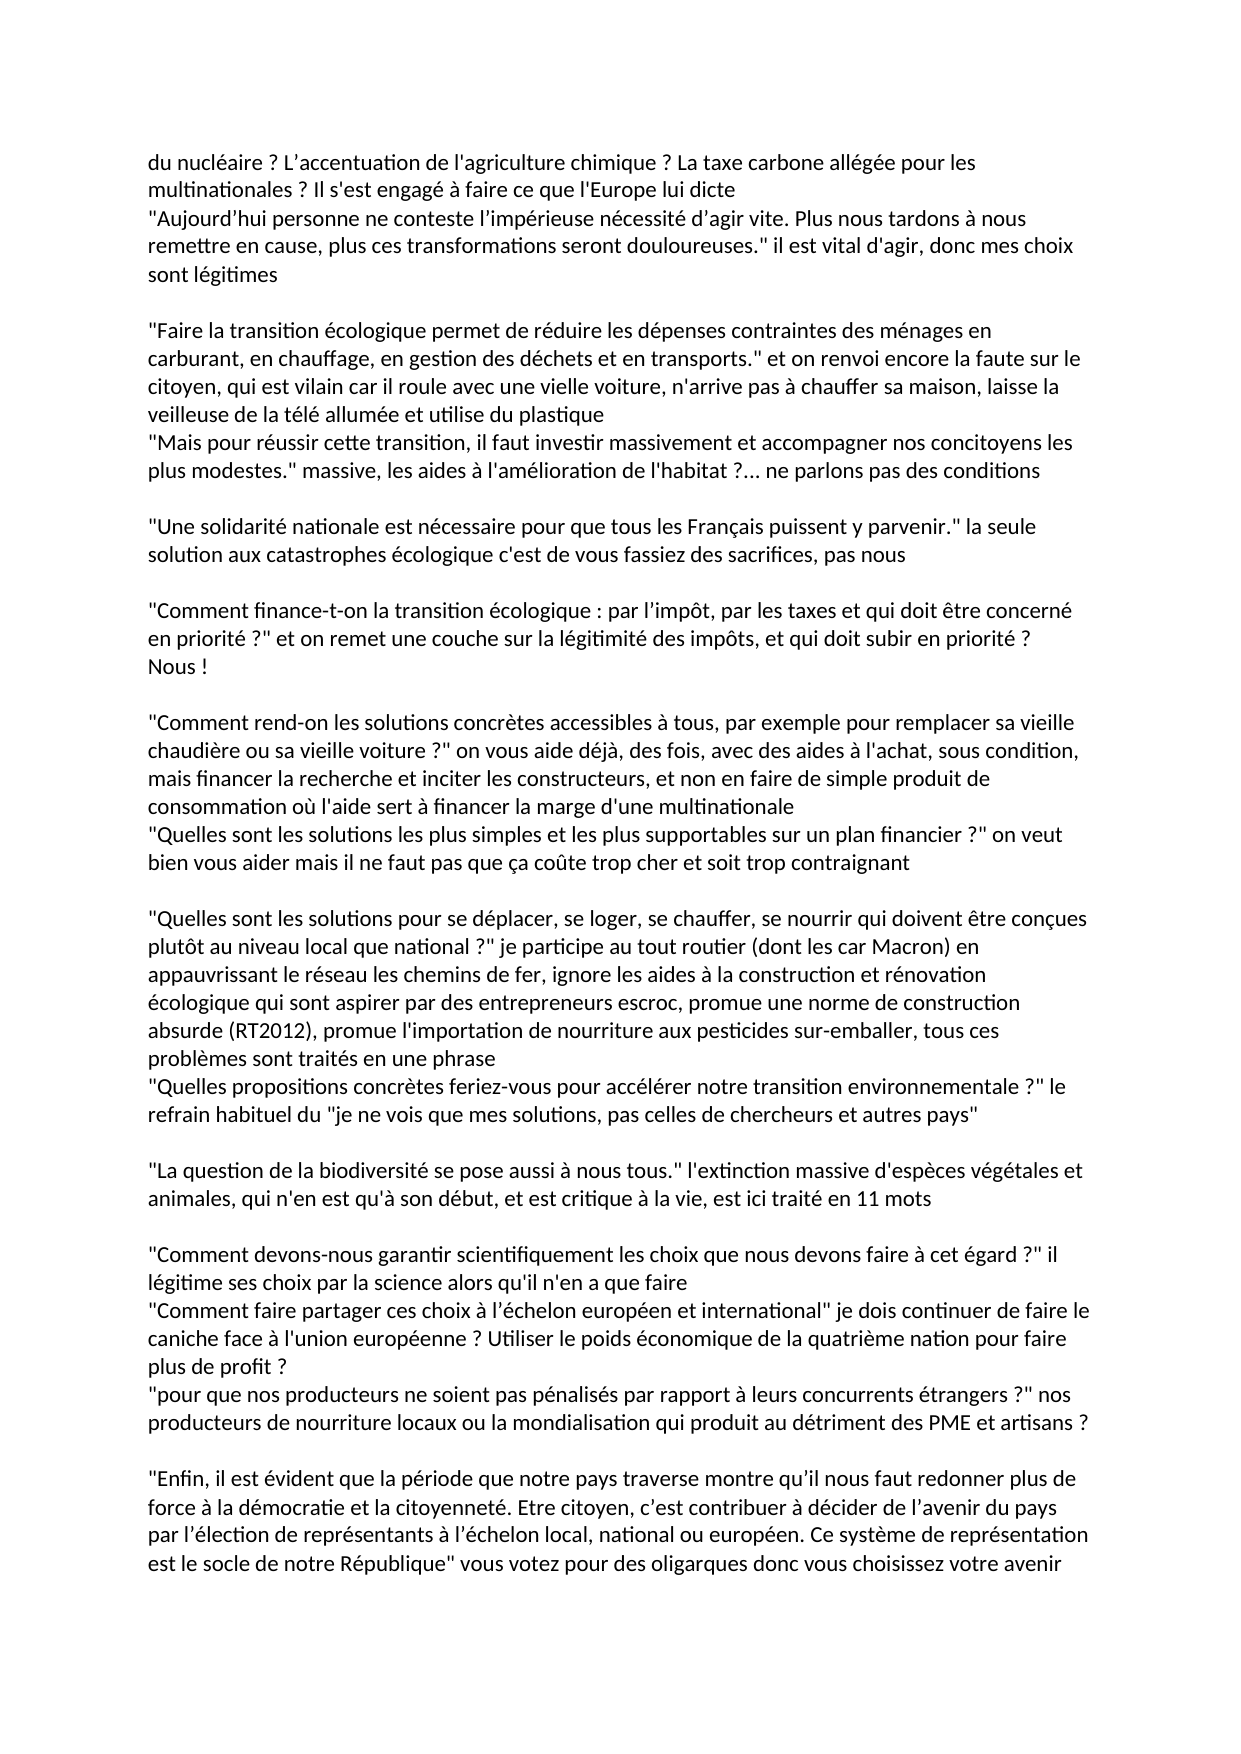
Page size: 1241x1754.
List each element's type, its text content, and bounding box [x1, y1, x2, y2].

text "Faire la transition écologique permet de réduire les dépenses contraintes des ménages en carburant, en chauffage, en gestion des déchets et en transports." et on renvoi encore la faute sur le citoyen, qui est vilain car il roule avec une vielle voiture, n'arrive pas à chauffer sa maison, laisse la veilleuse de la télé allumée et utilise du plastique [148, 316, 1093, 428]
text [148, 148, 1093, 204]
text "Comment devons-nous garantir scientifiquement les choix que nous devons faire à cet égard ?" il légitime ses choix par la science alors qu'il n'en a que faire [148, 1240, 1093, 1296]
text "La question de la biodiversité se pose aussi à nous tous." l'extinction massive d'espèces végétales et animales, qui n'en est qu'à son début, et est critique à la vie, est ici traité en 11 mots [148, 1156, 1093, 1212]
text "Aujourd’hui personne ne conteste l’impérieuse nécessité d’agir vite. Plus nous tardons à nous remettre en cause, plus ces transformations seront douloureuses." il est vital d'agir, donc mes choix sont légitimes [148, 204, 1093, 288]
text "Une solidarité nationale est nécessaire pour que tous les Français puissent y parvenir." la seule solution aux catastrophes écologique c'est de vous fassiez des sacrifices, pas nous [148, 512, 1093, 568]
text "pour que nos producteurs ne soient pas pénalisés par rapport à leurs concurrents étrangers ?" nos producteurs de nourriture locaux ou la mondialisation qui produit au détriment des PME et artisans ? [148, 1381, 1093, 1437]
text "Comment rend-on les solutions concrètes accessibles à tous, par exemple pour remplacer sa vieille chaudière ou sa vieille voiture ?" on vous aide déjà, des fois, avec des aides à l'achat, sous condition, mais financer la recherche et inciter les constructeurs, et non en faire de simple produit de consommation où l'aide sert à financer la marge d'une multinationale [148, 708, 1093, 820]
text "Enfin, il est évident que la période que notre pays traverse montre qu’il nous faut redonner plus de force à la démocratie et la citoyenneté. Etre citoyen, c’est contribuer à décider de l’avenir du pays par l’élection de représentants à l’échelon local, national ou européen. Ce système de représentation est le socle de notre République" vous votez pour des oligarques donc vous choisissez votre avenir [148, 1464, 1093, 1577]
text "Comment finance-t-on la transition écologique : par l’impôt, par les taxes et qui doit être concerné en priorité ?" et on remet une couche sur la légitimité des impôts, et qui doit subir en priorité ? Nous ! [148, 596, 1093, 680]
text "Quelles sont les solutions pour se déplacer, se loger, se chauffer, se nourrir qui doivent être conçues plutôt au niveau local que national ?" je participe au tout routier (dont les car Macron) en appauvrissant le réseau les chemins de fer, ignore les aides à la construction et rénovation écologique qui sont aspirer par des entrepreneurs escroc, promue une norme de construction absurde (RT2012), promue l'importation de nourriture aux pesticides sur-emballer, tous ces problèmes sont traités en une phrase [148, 904, 1093, 1072]
text "Quelles sont les solutions les plus simples et les plus supportables sur un plan financier ?" on veut bien vous aider mais il ne faut pas que ça coûte trop cher et soit trop contraignant [148, 820, 1093, 876]
text "Quelles propositions concrètes feriez-vous pour accélérer notre transition environnementale ?" le refrain habituel du "je ne vois que mes solutions, pas celles de chercheurs et autres pays" [148, 1072, 1093, 1128]
text "Comment faire partager ces choix à l’échelon européen et international" je dois continuer de faire le caniche face à l'union européenne ? Utiliser le poids économique de la quatrième nation pour faire plus de profit ? [148, 1296, 1093, 1381]
text "Mais pour réussir cette transition, il faut investir massivement et accompagner nos concitoyens les plus modestes." massive, les aides à l'amélioration de l'habitat ?... ne parlons pas des conditions [148, 428, 1093, 484]
